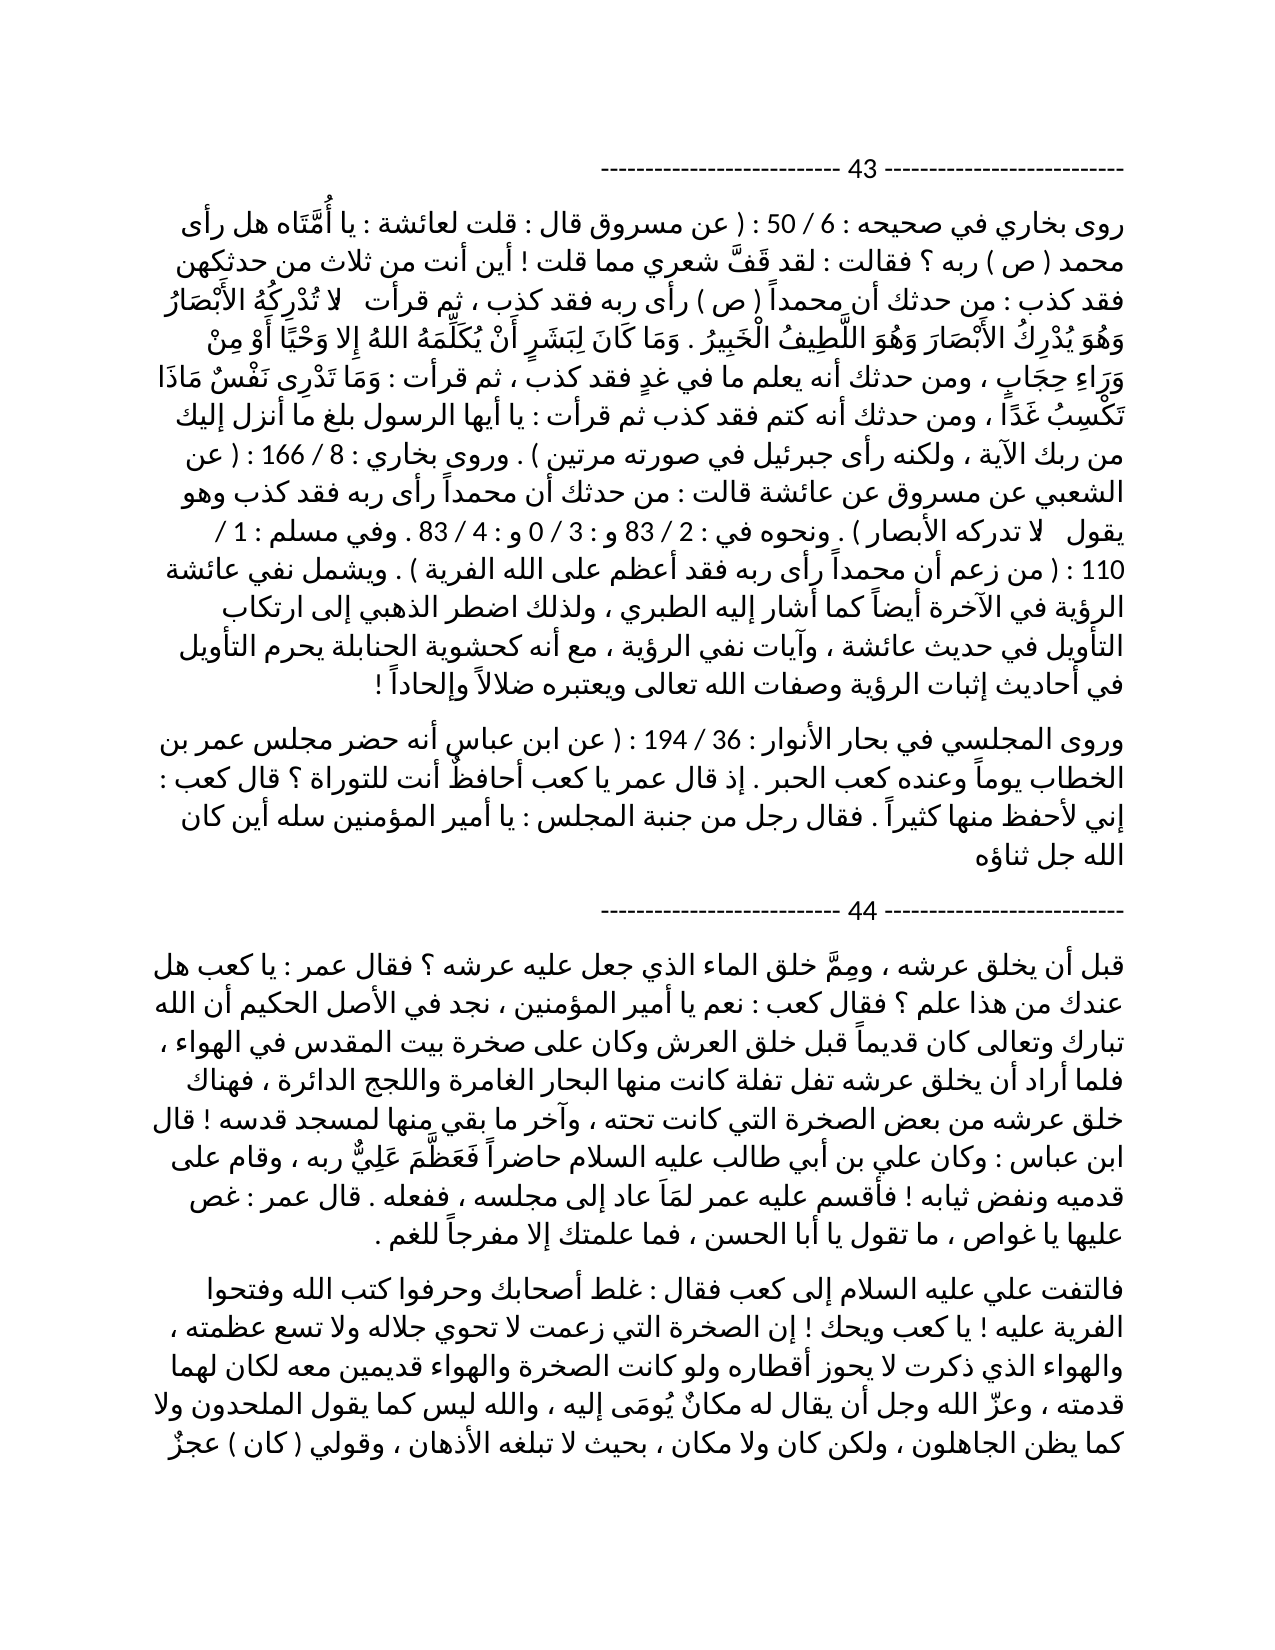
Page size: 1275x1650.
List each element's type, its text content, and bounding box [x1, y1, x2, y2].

text روى بخاري في صحيحه : 6 / 50 : ( عن مسروق قال : قلت لعائشة : يا أُمَّتَاه هل رأى محمد ( ص ) ربه ؟ فقالت : لقد قَفَّ شعري مما قلت ! أين أنت من ثلاث من حدثكهن فقد كذب : من حدثك أن محمداً ( ص ) رأى ربه فقد كذب ، ثم قرأت : لا تُدْرِكُهُ الأَبْصَارُ وَهُوَ يُدْرِكُ الأَبْصَارَ وَهُوَ اللَّطِيفُ الْخَبِيرُ . وَمَا كَانَ لِبَشَرٍ أَنْ يُكَلِّمَهُ اللهُ إِلا وَحْيًا أَوْ مِنْ وَرَاءِ حِجَابٍ ، ومن حدثك أنه يعلم ما في غدٍ فقد كذب ، ثم قرأت : وَمَا تَدْرِى نَفْسٌ مَاذَا تَكْسِبُ غَدًا ، ومن حدثك أنه كتم فقد كذب ثم قرأت : يا أيها الرسول بلغ ما أنزل إليك من ربك الآية ، ولكنه رأى جبرئيل في صورته مرتين ) . وروى بخاري : 8 / 166 : ( عن الشعبي عن مسروق عن عائشة قالت : من حدثك أن محمداً رأى ربه فقد كذب وهو يقول : لا تدركه الأبصار ) . ونحوه في : 2 / 83 و : 3 / 0 و : 4 / 83 . وفي مسلم : 1 / 110 : ( من زعم أن محمداً رأى ربه فقد أعظم على الله الفرية ) . ويشمل نفي عائشة الرؤية في الآخرة أيضاً كما أشار إليه الطبري ، ولذلك اضطر الذهبي إلى ارتكاب التأويل في حديث عائشة ، وآيات نفي الرؤية ، مع أنه كحشوية الحنابلة يحرم التأويل في أحاديث إثبات الرؤية وصفات الله تعالى ويعتبره ضلالاً وإلحاداً ! [150, 205, 1125, 702]
text وروى المجلسي في بحار الأنوار : 36 / 194 : ( عن ابن عباس أنه حضر مجلس عمر بن الخطاب يوماً وعنده كعب الحبر . إذ قال عمر يا كعب أحافظٌ أنت للتوراة ؟ قال كعب : إني لأحفظ منها كثيراً . فقال رجل من جنبة المجلس : يا أمير المؤمنين سله أين كان الله جل ثناؤه [150, 721, 1125, 872]
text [150, 1271, 1125, 1461]
text --------------------------- 44 --------------------------- [150, 892, 1125, 927]
text --------------------------- 43 --------------------------- [150, 150, 1125, 186]
text قبل أن يخلق عرشه ، ومِمَّ خلق الماء الذي جعل عليه عرشه ؟ فقال عمر : يا كعب هل عندك من هذا علم ؟ فقال كعب : نعم يا أمير المؤمنين ، نجد في الأصل الحكيم أن الله تبارك وتعالى كان قديماً قبل خلق العرش وكان على صخرة بيت المقدس في الهواء ، فلما أراد أن يخلق عرشه تفل تفلة كانت منها البحار الغامرة واللجج الدائرة ، فهناك خلق عرشه من بعض الصخرة التي كانت تحته ، وآخر ما بقي منها لمسجد قدسه ! قال ابن عباس : وكان علي بن أبي طالب عليه السلام حاضراً فَعَظَّمَ عَلِيٌّ ربه ، وقام على قدميه ونفض ثيابه ! فأقسم عليه عمر لمَاَ عاد إلى مجلسه ، ففعله . قال عمر : غص عليها يا غواص ، ما تقول يا أبا الحسن ، فما علمتك إلا مفرجاً للغم . [150, 947, 1125, 1252]
